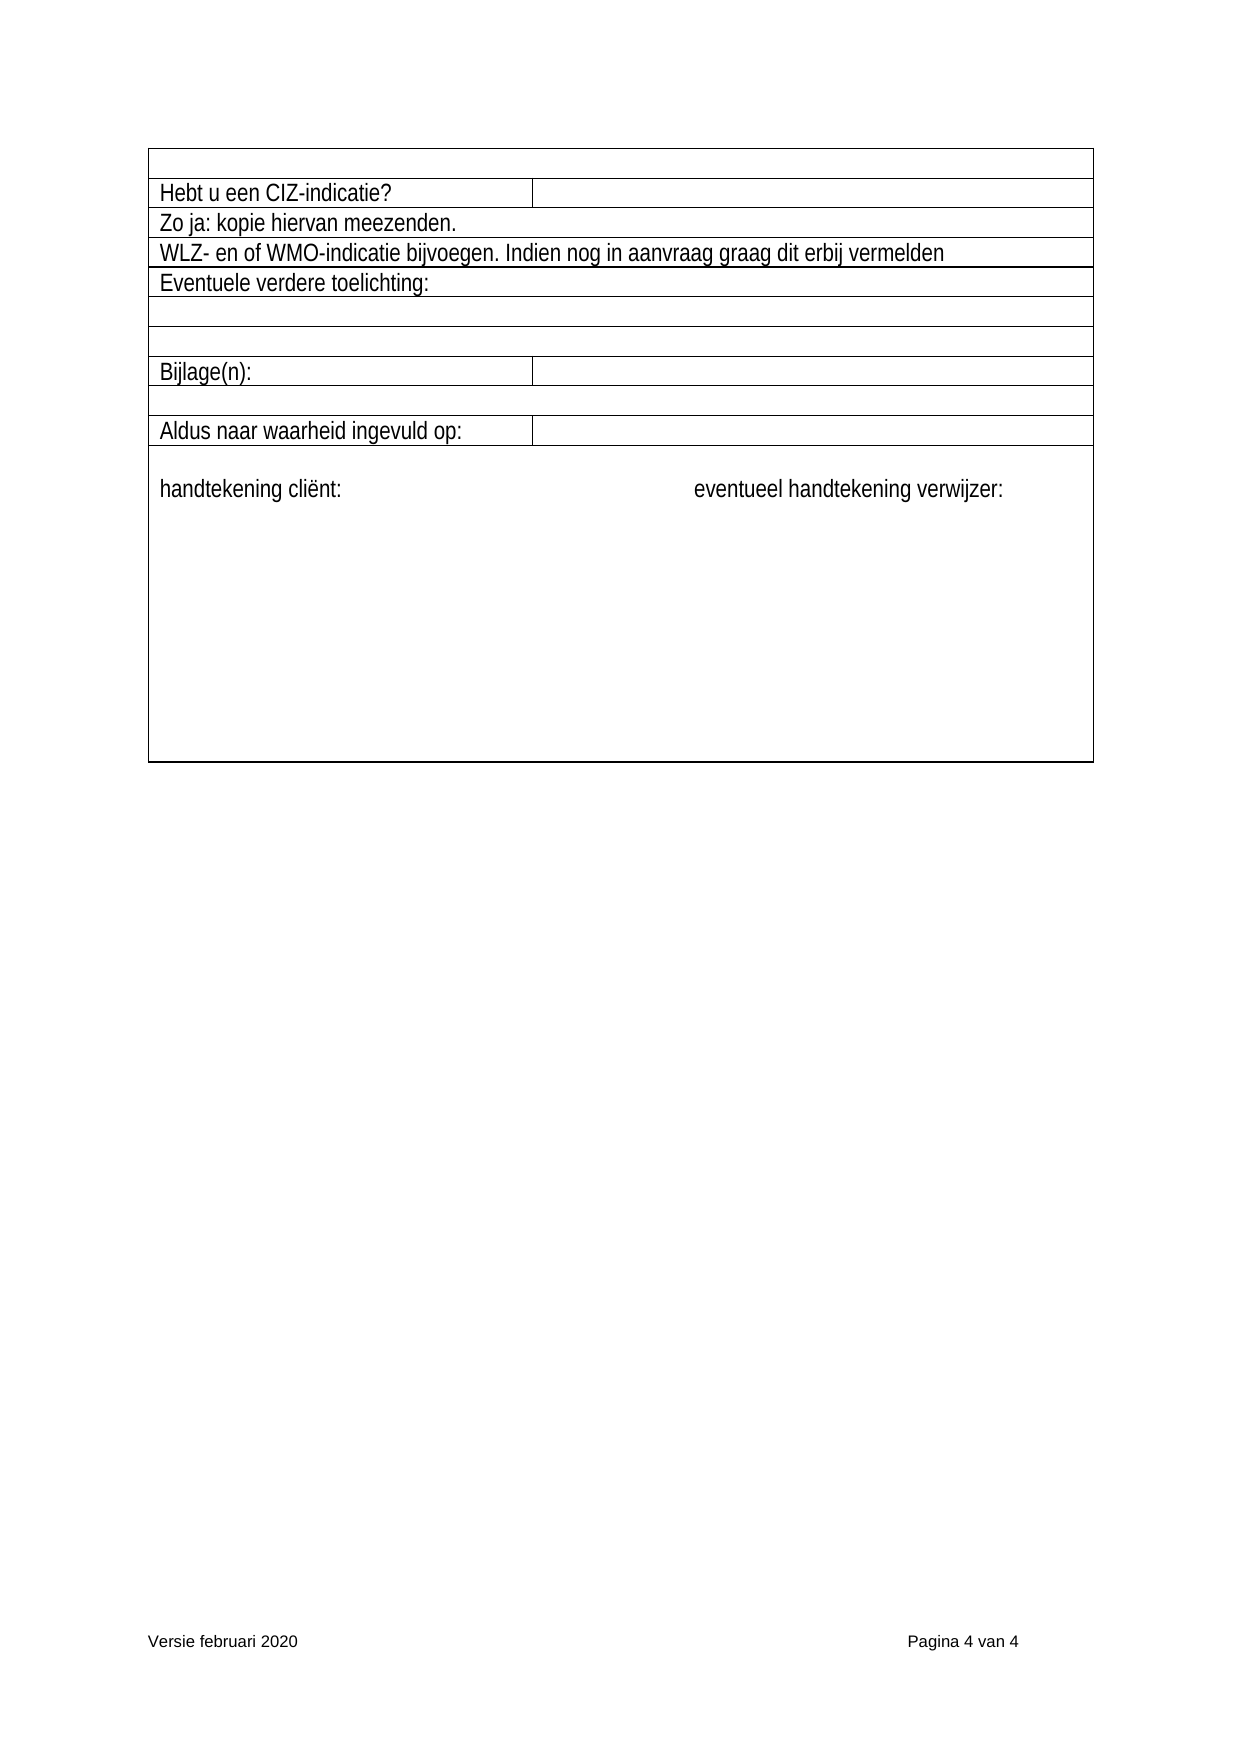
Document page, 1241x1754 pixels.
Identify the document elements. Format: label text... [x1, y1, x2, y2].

table_cell [533, 179, 1093, 207]
table_cell Bijlage(n): [149, 357, 532, 385]
table_cell [149, 327, 1093, 356]
table_cell WLZ- en of WMO-indicatie bijvoegen. Indien nog in aanvraag graag dit erbij vermelden [149, 238, 1093, 266]
table_cell Eventuele verdere toelichting: [149, 268, 1093, 296]
table_cell [533, 416, 1093, 444]
table_cell Aldus naar waarheid ingevuld op: [149, 416, 532, 444]
table_cell Zo ja: kopie hiervan meezenden. [149, 208, 1093, 237]
table_cell handtekening cliënt: eventueel handtekening verwijzer: [149, 446, 1093, 761]
table_cell [149, 297, 1093, 326]
table_cell [533, 357, 1093, 385]
table_cell [149, 149, 1093, 177]
table_cell Hebt u een CIZ-indicatie? [149, 179, 532, 207]
table_cell [149, 386, 1093, 415]
